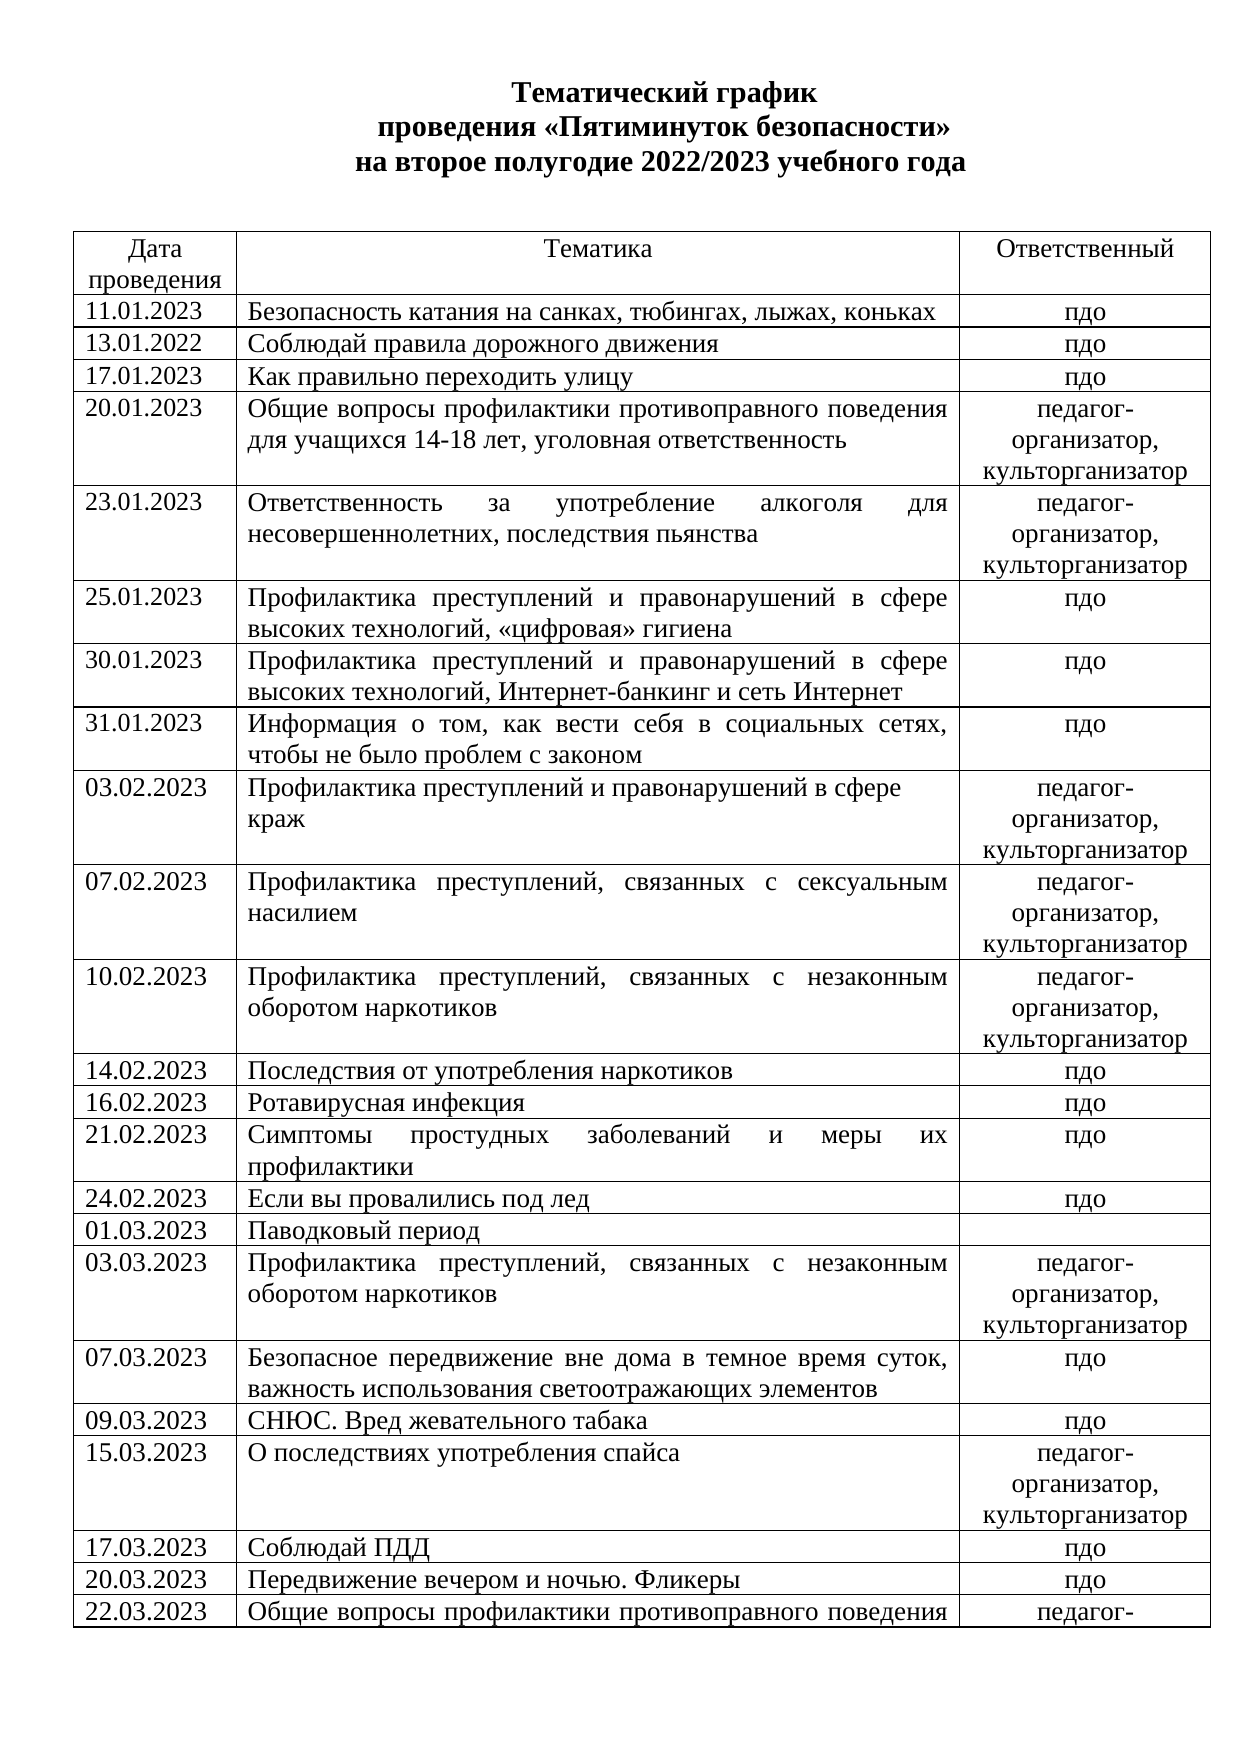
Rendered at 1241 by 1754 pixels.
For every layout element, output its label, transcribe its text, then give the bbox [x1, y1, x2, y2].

table_cell СНЮС. Вред жевательного табака [237, 1404, 959, 1435]
table_cell 21.02.2023 [74, 1119, 236, 1181]
table_cell [960, 1214, 1210, 1245]
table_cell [960, 1595, 1210, 1626]
table_cell Если вы провалились под лед [237, 1182, 959, 1213]
table_cell пдо [960, 1563, 1210, 1594]
table_cell пдо [960, 644, 1210, 706]
table_cell педагог-организатор, культорганизатор [960, 1436, 1210, 1530]
table_cell 13.01.2022 [74, 328, 236, 359]
table_cell Общие вопросы профилактики противоправного поведения для учащихся 14-18 лет, уголовная ответственность [237, 392, 959, 485]
table_header Тематика [237, 232, 959, 294]
table_cell педагог-организатор, культорганизатор [960, 392, 1210, 485]
table_cell пдо [960, 1404, 1210, 1435]
table_cell Как правильно переходить улицу [237, 360, 959, 391]
table_cell 17.01.2023 [74, 360, 236, 391]
table_cell пдо [960, 360, 1210, 391]
table_cell 25.01.2023 [74, 581, 236, 643]
text на второе полугодие 2022/2023 учебного года [177, 143, 1152, 178]
table_cell 07.03.2023 [74, 1341, 236, 1403]
table_cell 03.03.2023 [74, 1246, 236, 1340]
table_cell Соблюдай ПДД [237, 1531, 959, 1562]
table_cell 17.03.2023 [74, 1531, 236, 1562]
table_cell Профилактика преступлений и правонарушений в сфере краж [237, 771, 959, 864]
table_cell педагог-организатор, культорганизатор [960, 771, 1210, 864]
table_cell Соблюдай правила дорожного движения [237, 328, 959, 359]
table_cell педагог-организатор, культорганизатор [960, 1246, 1210, 1340]
table_cell Симптомы простудных заболеваний и меры их профилактики [237, 1119, 959, 1181]
table_cell Профилактика преступлений, связанных с незаконным оборотом наркотиков [237, 1246, 959, 1340]
table_cell 24.02.2023 [74, 1182, 236, 1213]
table_cell 30.01.2023 [74, 644, 236, 706]
table_cell 09.03.2023 [74, 1404, 236, 1435]
table_cell 22.03.2023 [74, 1595, 236, 1626]
table_cell педагог-организатор, культорганизатор [960, 865, 1210, 959]
table_cell Безопасное передвижение вне дома в темное время суток, важность использования светоотражающих элементов [237, 1341, 959, 1403]
table_cell Профилактика преступлений и правонарушений в сфере высоких технологий, «цифровая» гигиена [237, 581, 959, 643]
table_cell пдо [960, 1119, 1210, 1181]
table_cell педагог-организатор, культорганизатор [960, 960, 1210, 1053]
table_cell пдо [960, 708, 1210, 770]
table_cell 01.03.2023 [74, 1214, 236, 1245]
table_cell 15.03.2023 [74, 1436, 236, 1530]
table_cell 14.02.2023 [74, 1054, 236, 1085]
table_cell 31.01.2023 [74, 708, 236, 770]
table_cell Передвижение вечером и ночью. Фликеры [237, 1563, 959, 1594]
table_cell О последствиях употребления спайса [237, 1436, 959, 1530]
table_cell 10.02.2023 [74, 960, 236, 1053]
text проведения «Пятиминуток безопасности» [177, 108, 1152, 143]
text Тематический график [177, 74, 1152, 108]
table_cell пдо [960, 1054, 1210, 1085]
table_cell 16.02.2023 [74, 1086, 236, 1118]
table_cell пдо [960, 328, 1210, 359]
table_cell Профилактика преступлений, связанных с сексуальным насилием [237, 865, 959, 959]
table_cell пдо [960, 295, 1210, 326]
table_cell Ротавирусная инфекция [237, 1086, 959, 1118]
table_cell пдо [960, 581, 1210, 643]
table_cell педагог-организатор, культорганизатор [960, 486, 1210, 580]
table_cell 23.01.2023 [74, 486, 236, 580]
table_cell Паводковый период [237, 1214, 959, 1245]
table_cell 07.02.2023 [74, 865, 236, 959]
table_cell пдо [960, 1182, 1210, 1213]
table_cell Безопасность катания на санках, тюбингах, лыжах, коньках [237, 295, 959, 326]
table_cell 11.01.2023 [74, 295, 236, 326]
table_cell 20.03.2023 [74, 1563, 236, 1594]
table_header Ответственный [960, 232, 1210, 294]
table_cell пдо [960, 1531, 1210, 1562]
table_cell Профилактика преступлений, связанных с незаконным оборотом наркотиков [237, 960, 959, 1053]
table_cell Ответственность за употребление алкоголя для несовершеннолетних, последствия пьянства [237, 486, 959, 580]
table_cell Информация о том, как вести себя в социальных сетях, чтобы не было проблем с законом [237, 708, 959, 770]
table_cell Последствия от употребления наркотиков [237, 1054, 959, 1085]
table_cell пдо [960, 1086, 1210, 1118]
table_header Дата проведения [74, 232, 236, 294]
table_cell 03.02.2023 [74, 771, 236, 864]
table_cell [237, 1595, 959, 1626]
table_cell Профилактика преступлений и правонарушений в сфере высоких технологий, Интернет-банкинг и сеть Интернет [237, 644, 959, 706]
table_cell пдо [960, 1341, 1210, 1403]
table_cell 20.01.2023 [74, 392, 236, 485]
